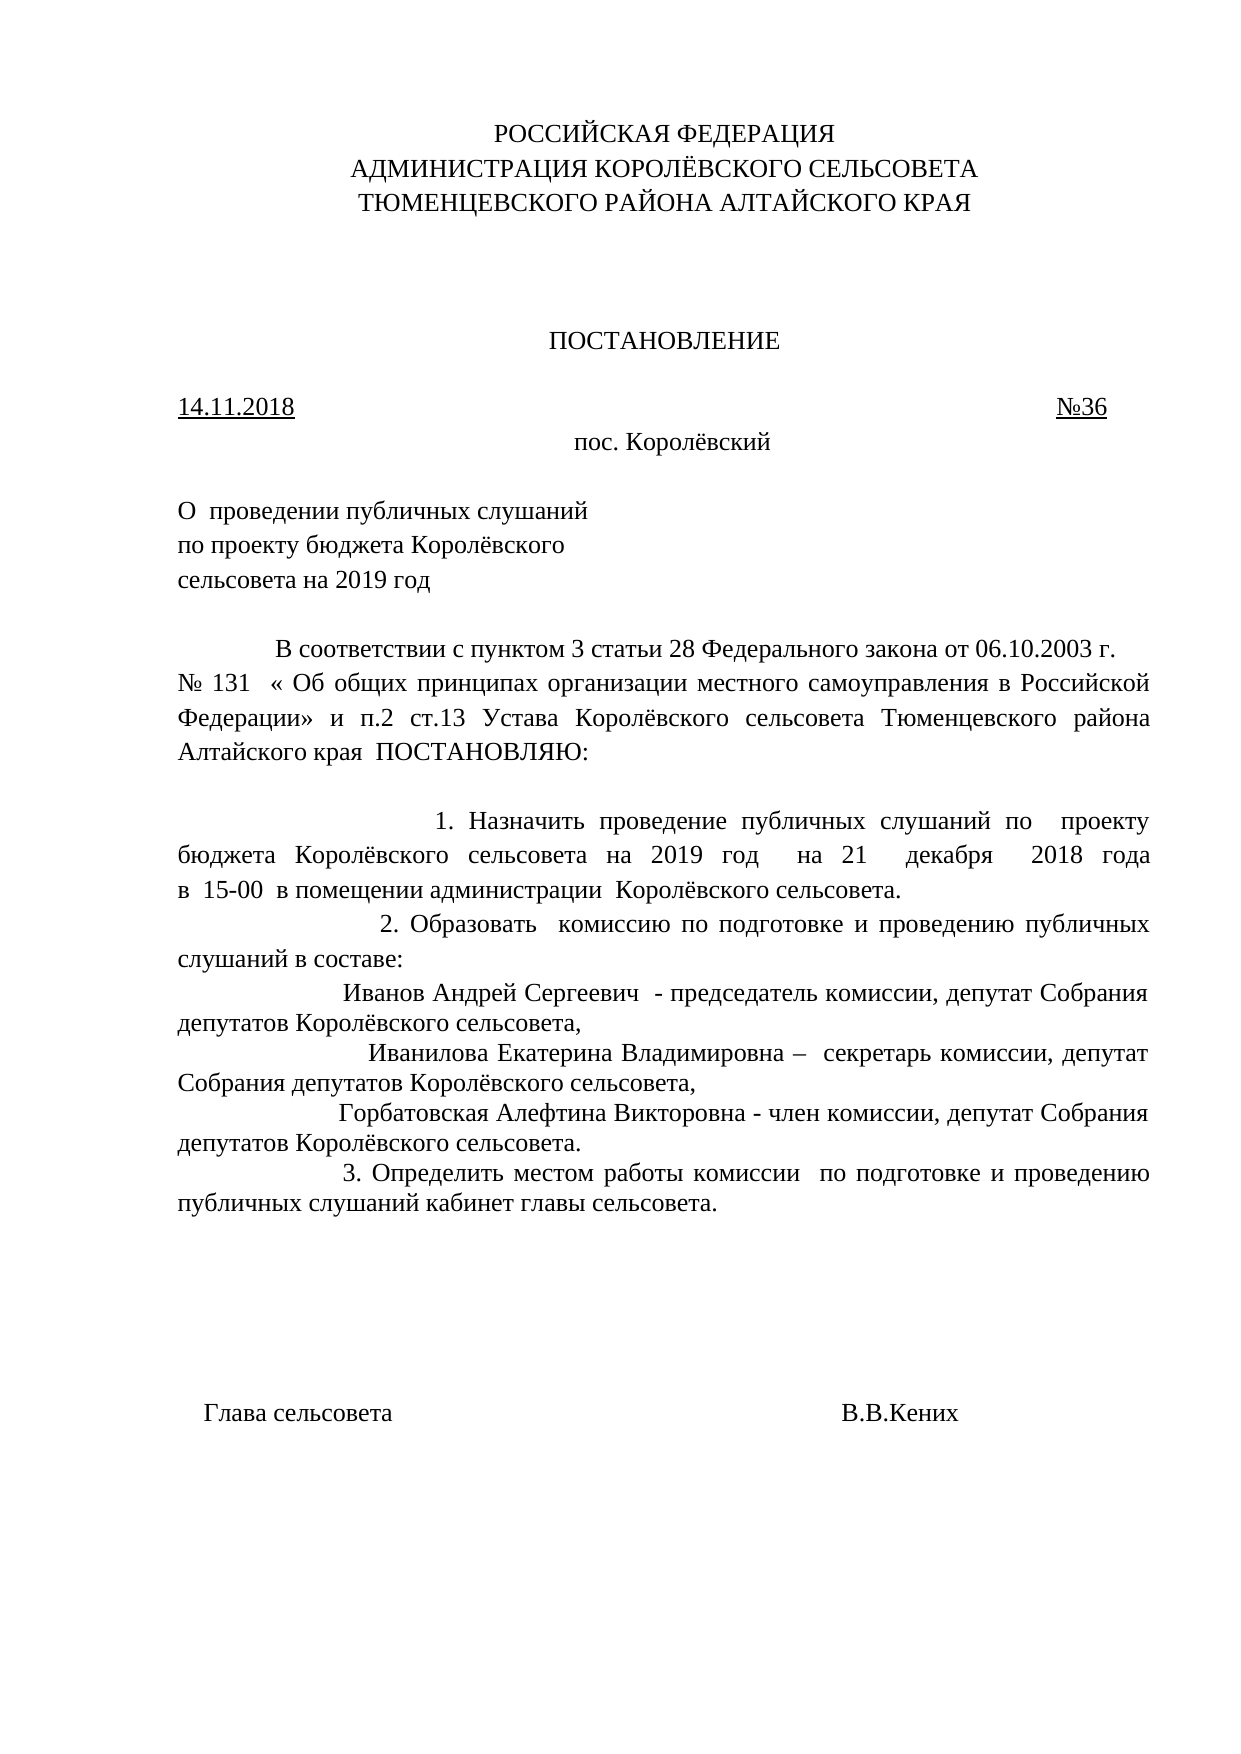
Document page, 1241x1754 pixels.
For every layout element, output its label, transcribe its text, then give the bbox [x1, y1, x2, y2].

text № 131 « Об общих принципах организации местного самоуправления в Российской Федерации» и п.2 ст.13 Устава Королёвского сельсовета Тюменцевского района Алтайского края ПОСТАНОВЛЯЮ: [177, 667, 1152, 766]
text сельсовета на 2019 год [177, 564, 1152, 594]
text В соответствии с пунктом 3 статьи 28 Федерального закона от 06.10.2003 г. [177, 633, 1152, 663]
text Иванилова Екатерина Владимировна – секретарь комиссии, депутат Собрания депутатов Королёвского сельсовета, [177, 1037, 1152, 1097]
text АДМИНИСТРАЦИЯ КОРОЛЁВСКОГО СЕЛЬСОВЕТА ТЮМЕНЦЕВСКОГО РАЙОНА АЛТАЙСКОГО КРАЯ ПОСТАНОВЛЕНИЕ [177, 153, 1152, 387]
text 1. Назначить проведение публичных слушаний по проекту бюджета Королёвского сельсовета на 2019 год на 21 декабря 2018 года в 15-00 в помещении администрации Королёвского сельсовета. [177, 805, 1152, 904]
text Иванов Андрей Сергеевич - председатель комиссии, депутат Собрания депутатов Королёвского сельсовета, [177, 977, 1152, 1037]
text 3. Определить местом работы комиссии по подготовке и проведению публичных слушаний кабинет главы сельсовета. [177, 1157, 1152, 1217]
text пос. Королёвский [177, 426, 1152, 456]
text Глава сельсовета В.В.Кених [177, 1397, 1152, 1427]
text 2. Образовать комиссию по подготовке и проведению публичных слушаний в составе: [177, 908, 1152, 973]
text РОССИЙСКАЯ ФЕДЕРАЦИЯ [177, 118, 1152, 148]
text по проекту бюджета Королёвского [177, 529, 1152, 559]
text О проведении публичных слушаний [177, 495, 1152, 525]
text Горбатовская Алефтина Викторовна - член комиссии, депутат Собрания депутатов Королёвского сельсовета. [177, 1097, 1152, 1157]
text 14.11.2018 №36 [177, 391, 1152, 421]
